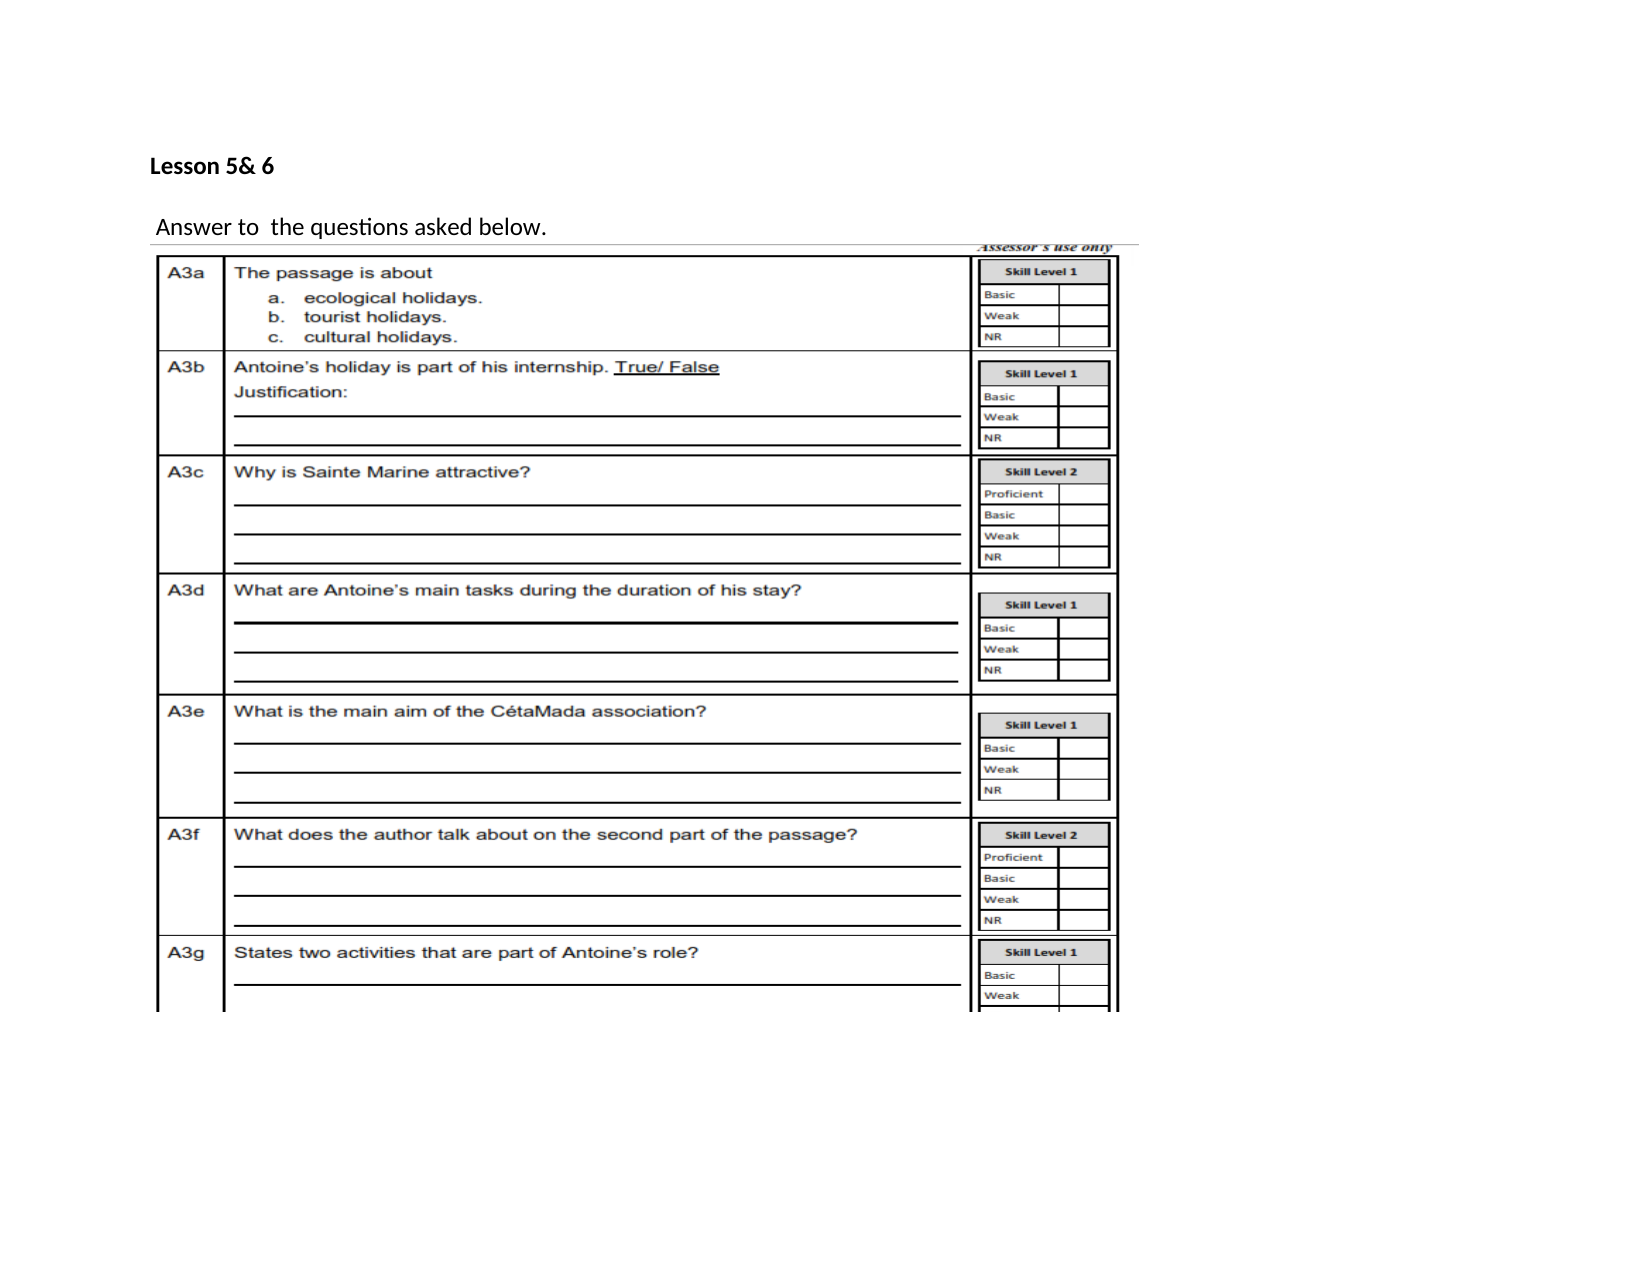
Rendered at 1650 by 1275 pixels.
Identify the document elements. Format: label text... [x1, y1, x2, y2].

text Lesson 5& 6 [150, 150, 1500, 181]
picture [150, 241, 1139, 1012]
text Answer to the questions asked below. [150, 211, 1500, 242]
